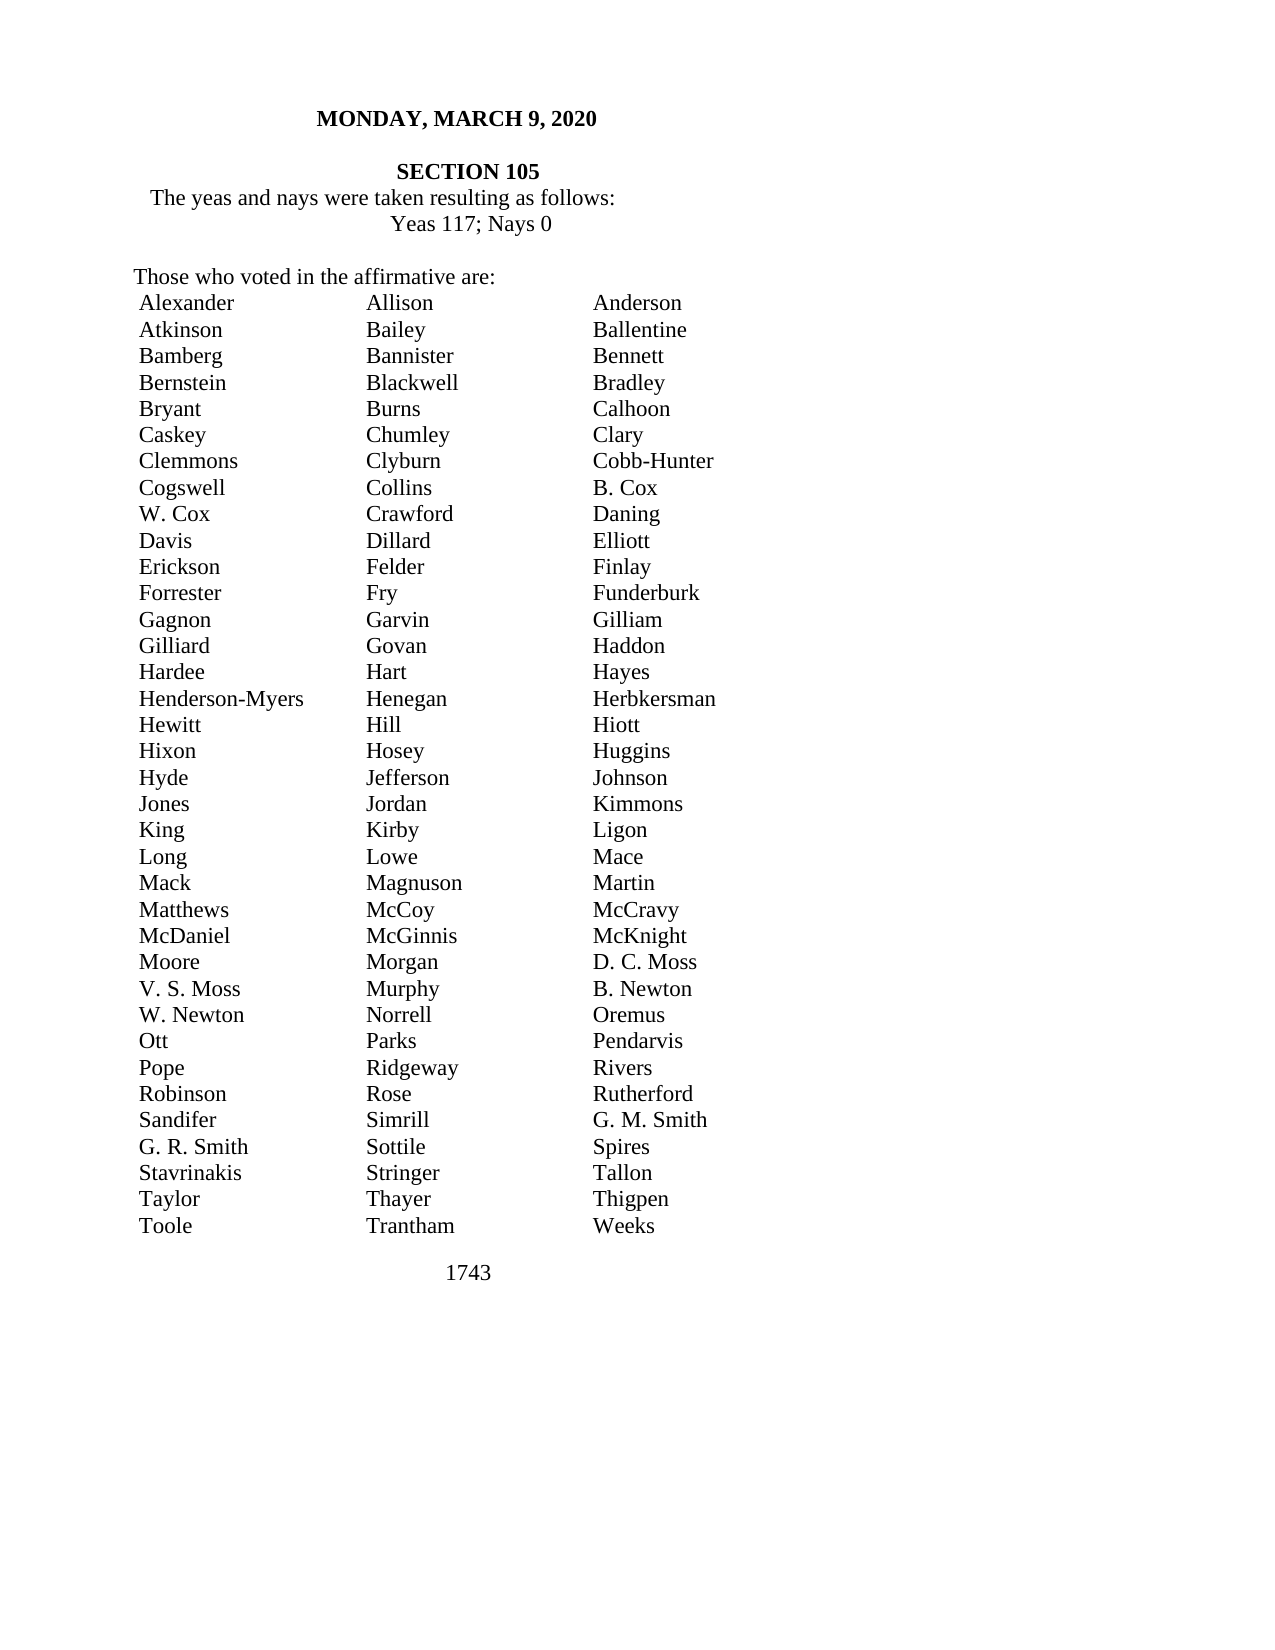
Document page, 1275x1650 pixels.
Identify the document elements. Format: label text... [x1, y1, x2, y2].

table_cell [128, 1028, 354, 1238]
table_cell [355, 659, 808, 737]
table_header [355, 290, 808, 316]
text Those who voted in the affirmative are: [127, 263, 786, 289]
text Yeas 117; Nays 0 [127, 210, 786, 237]
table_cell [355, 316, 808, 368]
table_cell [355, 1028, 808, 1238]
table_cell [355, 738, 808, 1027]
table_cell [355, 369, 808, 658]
text SECTION 105 [127, 158, 786, 184]
text The yeas and nays were taken resulting as follows: [127, 184, 786, 210]
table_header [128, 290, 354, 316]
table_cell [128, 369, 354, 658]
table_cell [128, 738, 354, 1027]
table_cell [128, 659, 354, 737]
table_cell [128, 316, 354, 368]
